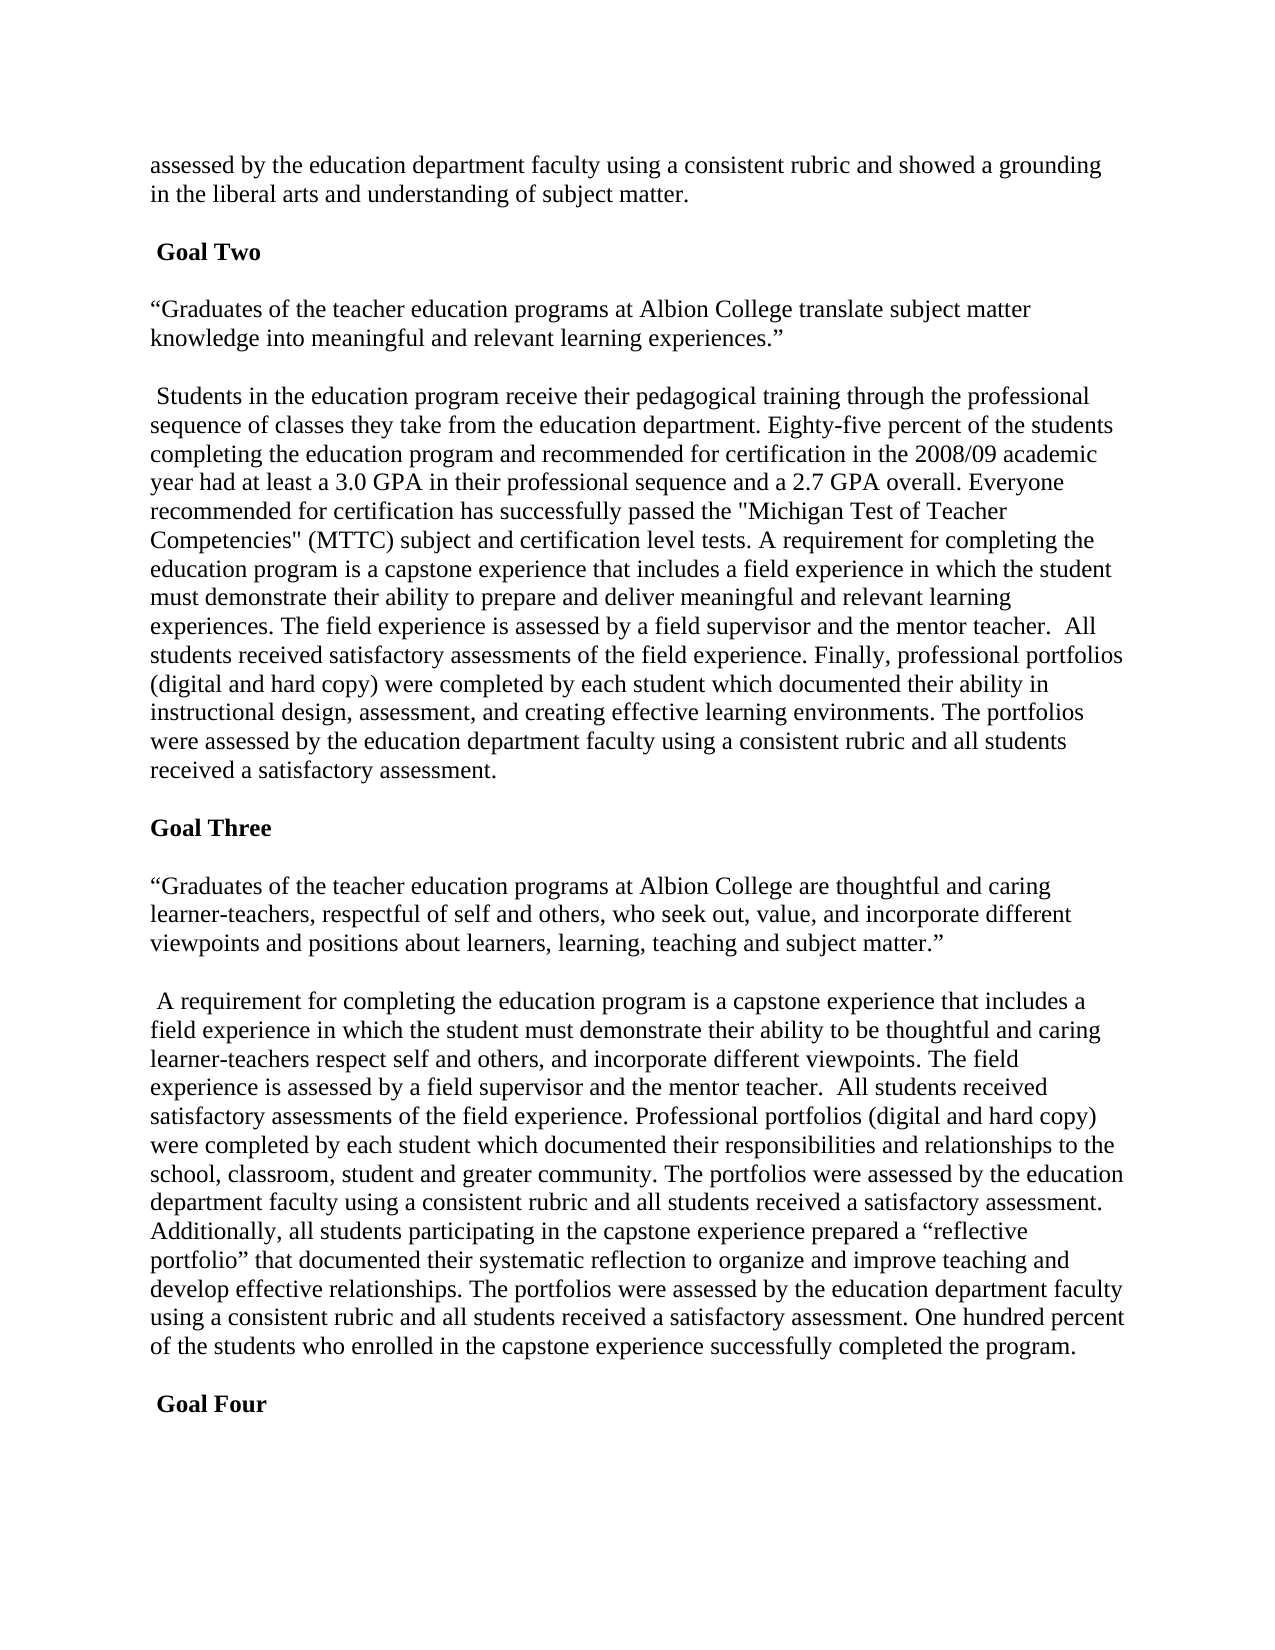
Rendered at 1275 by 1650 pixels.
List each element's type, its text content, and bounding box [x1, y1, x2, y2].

text Goal Three [150, 813, 1125, 842]
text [150, 150, 1125, 207]
text A requirement for completing the education program is a capstone experience that includes a field experience in which the student must demonstrate their ability to be thoughtful and caring learner-teachers respect self and others, and incorporate different viewpoints. The field experience is assessed by a field supervisor and the mentor teacher. All students received satisfactory assessments of the field experience. Professional portfolios (digital and hard copy) were completed by each student which documented their responsibilities and relationships to the school, classroom, student and greater community. The portfolios were assessed by the education department faculty using a consistent rubric and all students received a satisfactory assessment. Additionally, all students participating in the capstone experience prepared a “reflective portfolio” that documented their systematic reflection to organize and improve teaching and develop effective relationships. The portfolios were assessed by the education department faculty using a consistent rubric and all students received a satisfactory assessment. One hundred percent of the students who enrolled in the capstone experience successfully completed the program. [150, 986, 1125, 1360]
text Goal Two [150, 237, 1125, 265]
text Students in the education program receive their pedagogical training through the professional sequence of classes they take from the education department. Eighty-five percent of the students completing the education program and recommended for certification in the 2008/09 academic year had at least a 3.0 GPA in their professional sequence and a 2.7 GPA overall. Everyone recommended for certification has successfully passed the "Michigan Test of Teacher Competencies" (MTTC) subject and certification level tests. A requirement for completing the education program is a capstone experience that includes a field experience in which the student must demonstrate their ability to prepare and deliver meaningful and relevant learning experiences. The field experience is assessed by a field supervisor and the mentor teacher. All students received satisfactory assessments of the field experience. Finally, professional portfolios (digital and hard copy) were completed by each student which documented their ability in instructional design, assessment, and creating effective learning environments. The portfolios were assessed by the education department faculty using a consistent rubric and all students received a satisfactory assessment. [150, 381, 1125, 784]
text “Graduates of the teacher education programs at Albion College are thoughtful and caring learner-teachers, respectful of self and others, who seek out, value, and incorporate different viewpoints and positions about learners, learning, teaching and subject matter.” [150, 871, 1125, 957]
text “Graduates of the teacher education programs at Albion College translate subject matter knowledge into meaningful and relevant learning experiences.” [150, 294, 1125, 352]
text Goal Four [150, 1389, 1125, 1418]
